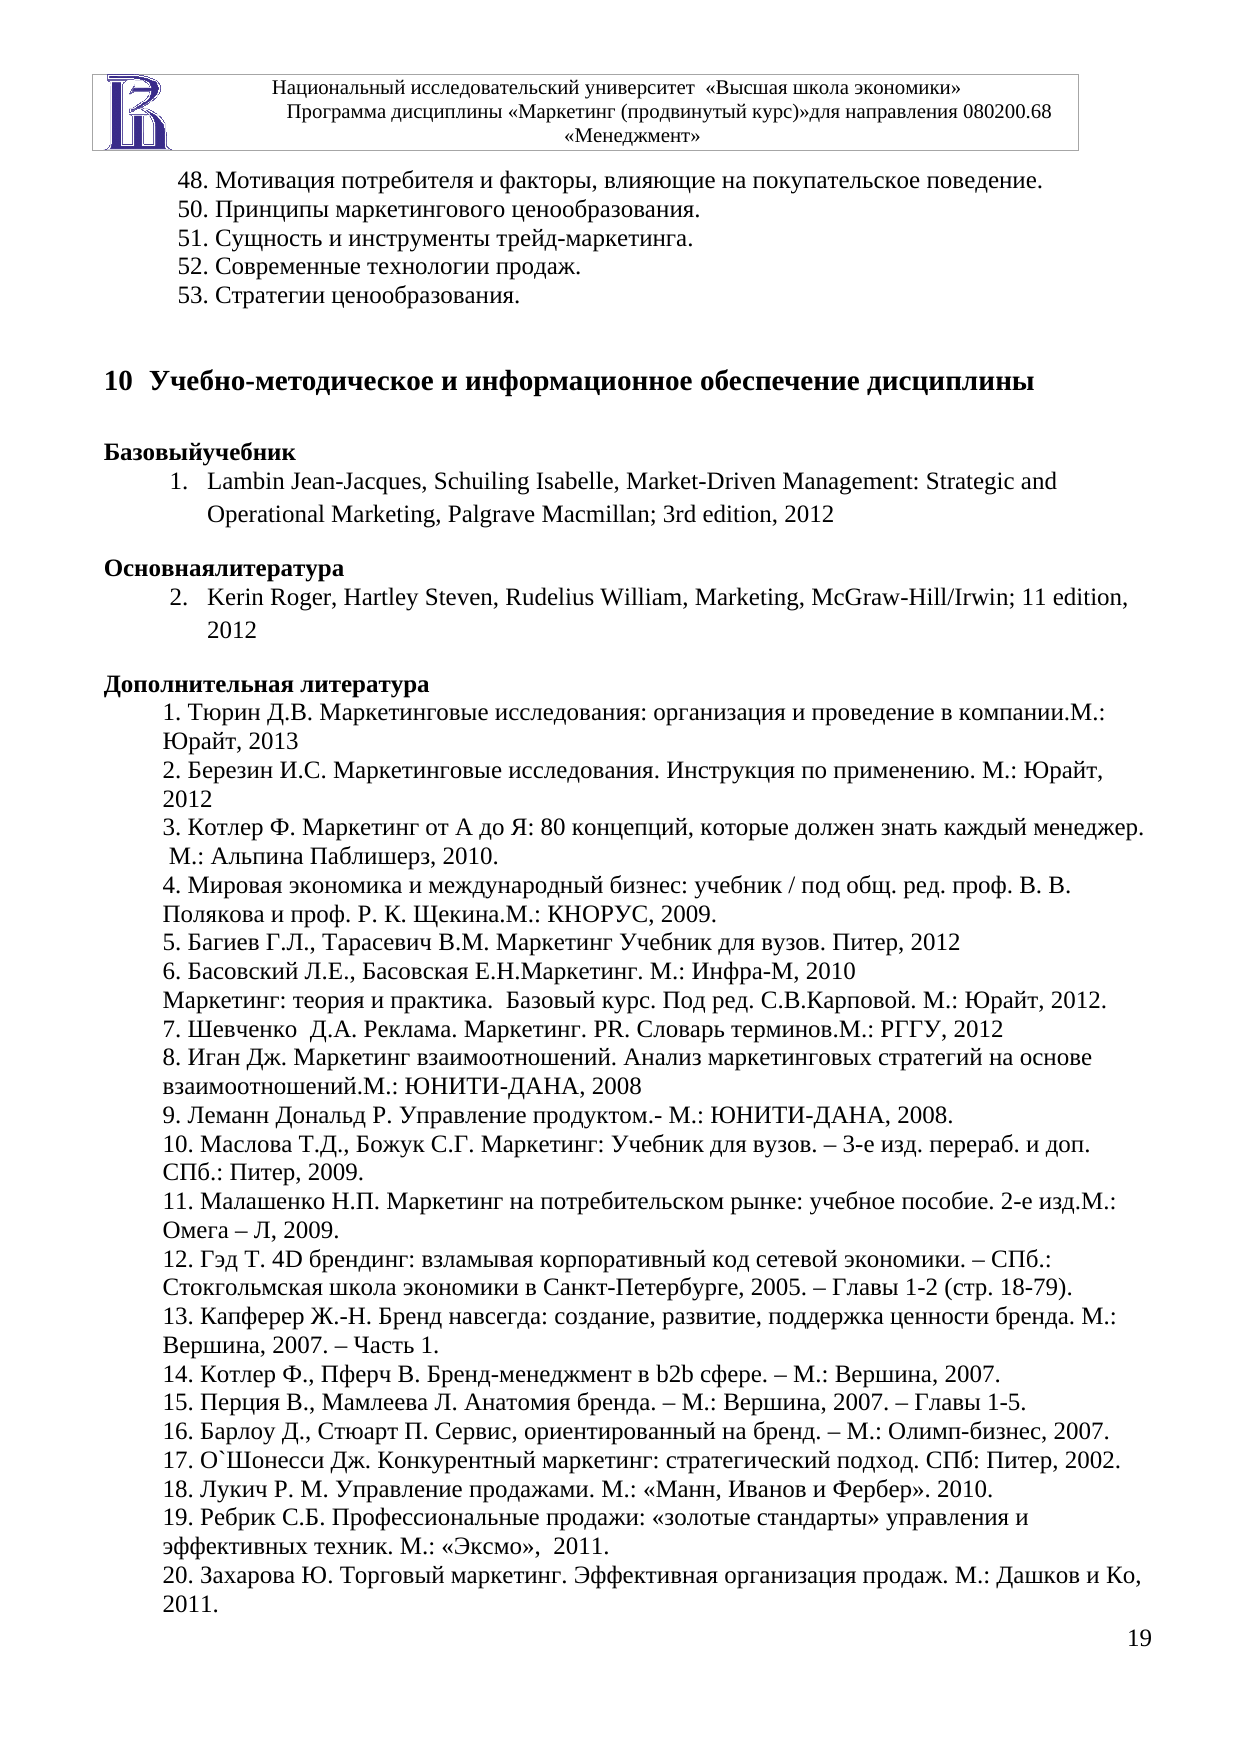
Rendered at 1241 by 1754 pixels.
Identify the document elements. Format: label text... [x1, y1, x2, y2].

text 17. О`Шонесси Дж. Конкурентный маркетинг: стратегический подход. СПб: Питер, 2002. [162, 1445, 1152, 1474]
text Дополнительная литература [103, 669, 1152, 697]
text 6. Басовский Л.Е., Басовская Е.Н.Маркетинг. М.: Инфра-М, 2010 [162, 956, 1152, 985]
text Маркетинг: теория и практика. Базовый курс. Под ред. С.В.Карповой. М.: Юрайт, 2012. [162, 985, 1152, 1014]
text 50. Принципы маркетингового ценообразования. [103, 194, 1152, 223]
text 53. Стратегии ценообразования. [103, 280, 1152, 309]
text 5. Багиев Г.Л., Тарасевич В.М. Маркетинг Учебник для вузов. Питер, 2012 [162, 927, 1152, 956]
text 11. Малашенко Н.П. Маркетинг на потребительском рынке: учебное пособие. 2-е изд.М.: Омега – Л, 2009. [162, 1186, 1152, 1244]
list Lambin Jean-Jacques, Schuiling Isabelle, Market-Driven Management: Strategic and Operational Marketing, Palgrave Macmillan; 3rd edition, 2012 [169, 466, 1152, 528]
text 9. Леманн Дональд Р. Управление продуктом.- М.: ЮНИТИ-ДАНА, 2008. [162, 1100, 1152, 1129]
text 13. Капферер Ж.-Н. Бренд навсегда: создание, развитие, поддержка ценности бренда. М.: Вершина, 2007. – Часть 1. [162, 1301, 1152, 1359]
text 18. Лукич Р. М. Управление продажами. М.: «Манн, Иванов и Фербер». 2010. [162, 1474, 1152, 1502]
text Основнаялитература [103, 553, 1152, 582]
text 20. Захарова Ю. Торговый маркетинг. Эффективная организация продаж. М.: Дашков и Ко, 2011. [162, 1560, 1152, 1617]
picture [103, 74, 173, 150]
text 12. Гэд Т. 4D брендинг: взламывая корпоративный код сетевой экономики. – СПб.: Стокгольмская школа экономики в Санкт-Петербурге, 2005. – Главы 1-2 (стр. 18-79). [162, 1244, 1152, 1301]
text М.: Альпина Паблишерз, 2010. [162, 841, 1152, 870]
text 14. Котлер Ф., Пферч В. Бренд-менеджмент в b2b сфере. – М.: Вершина, 2007. [162, 1359, 1152, 1387]
text 15. Перция В., Мамлеева Л. Анатомия бренда. – М.: Вершина, 2007. – Главы 1-5. [162, 1387, 1152, 1416]
text 19. Ребрик С.Б. Профессиональные продажи: «золотые стандарты» управления и эффективных техник. М.: «Эксмо», 2011. [162, 1502, 1152, 1560]
text 48. Мотивация потребителя и факторы, влияющие на покупательское поведение. [103, 165, 1152, 194]
text 16. Барлоу Д., Стюарт П. Сервис, ориентированный на бренд. – М.: Олимп-бизнес, 2007. [162, 1416, 1152, 1445]
text 1. Тюрин Д.В. Маркетинговые исследования: организация и проведение в компании.М.: Юрайт, 2013 [162, 697, 1152, 755]
text 4. Мировая экономика и международный бизнес: учебник / под общ. ред. проф. В. В. Полякова и проф. Р. К. Щекина.М.: КНОРУС, 2009. [162, 870, 1152, 927]
text 3. Котлер Ф. Маркетинг от А до Я: 80 концепций, которые должен знать каждый менеджер. [162, 812, 1152, 841]
subtitle Учебно-методическое и информационное обеспечение дисциплины [103, 363, 1152, 396]
list Kerin Roger, Hartley Steven, Rudelius William, Marketing, McGraw-Hill/Irwin; 11 edition, 2012 [169, 582, 1152, 644]
text 7. Шевченко Д.А. Реклама. Маркетинг. PR. Словарь терминов.М.: РГГУ, 2012 [162, 1014, 1152, 1042]
text 51. Сущность и инструменты трейд-маркетинга. [103, 223, 1152, 251]
text 10. Маслова Т.Д., Божук С.Г. Маркетинг: Учебник для вузов. – 3-е изд. перераб. и доп. СПб.: Питер, 2009. [162, 1129, 1152, 1186]
text 8. Иган Дж. Маркетинг взаимоотношений. Анализ маркетинговых стратегий на основе взаимоотношений.М.: ЮНИТИ-ДАНА, 2008 [162, 1042, 1152, 1100]
text Базовыйучебник [103, 437, 1152, 466]
text 2. Березин И.С. Маркетинговые исследования. Инструкция по применению. М.: Юрайт, 2012 [162, 755, 1152, 812]
text 52. Современные технологии продаж. [103, 251, 1152, 280]
